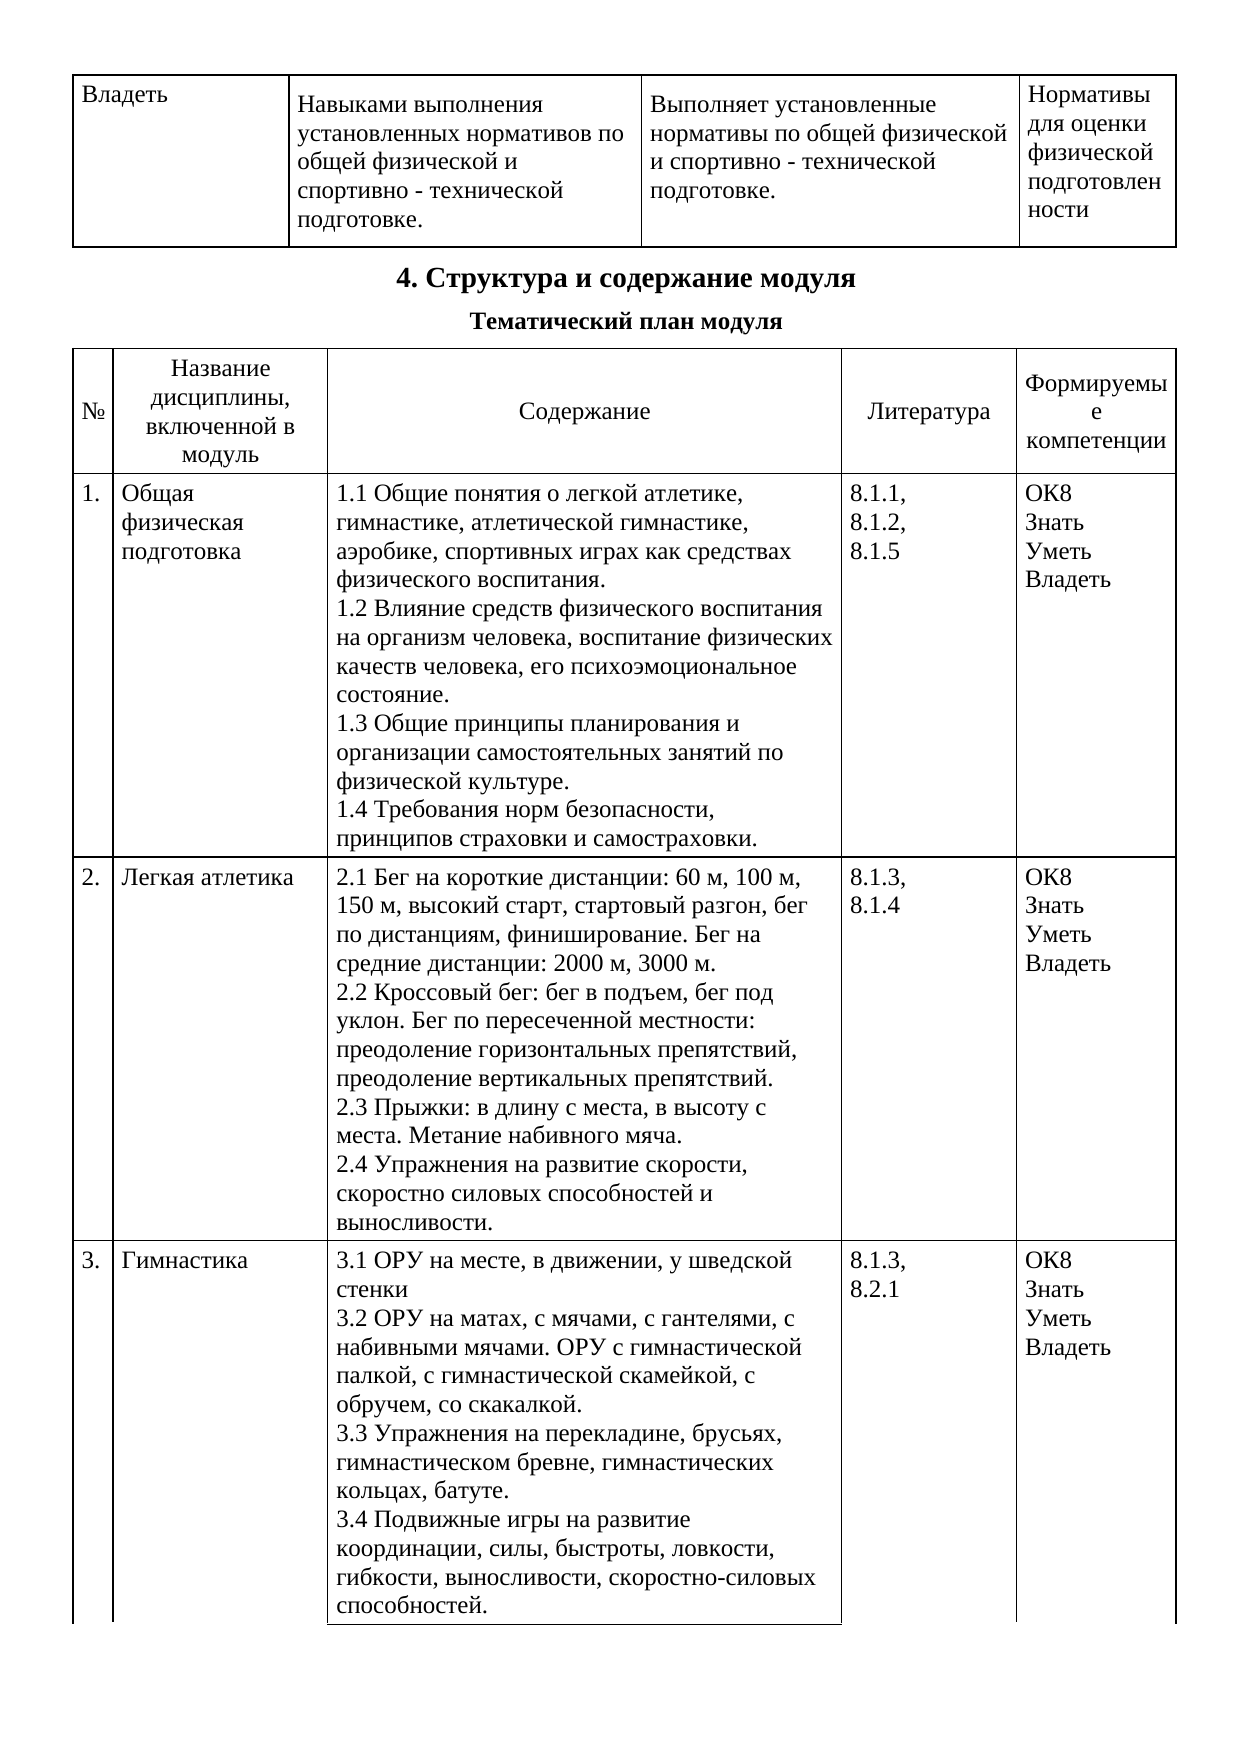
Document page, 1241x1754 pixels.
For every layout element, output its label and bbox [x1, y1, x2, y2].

table_cell [73, 74, 1180, 1625]
